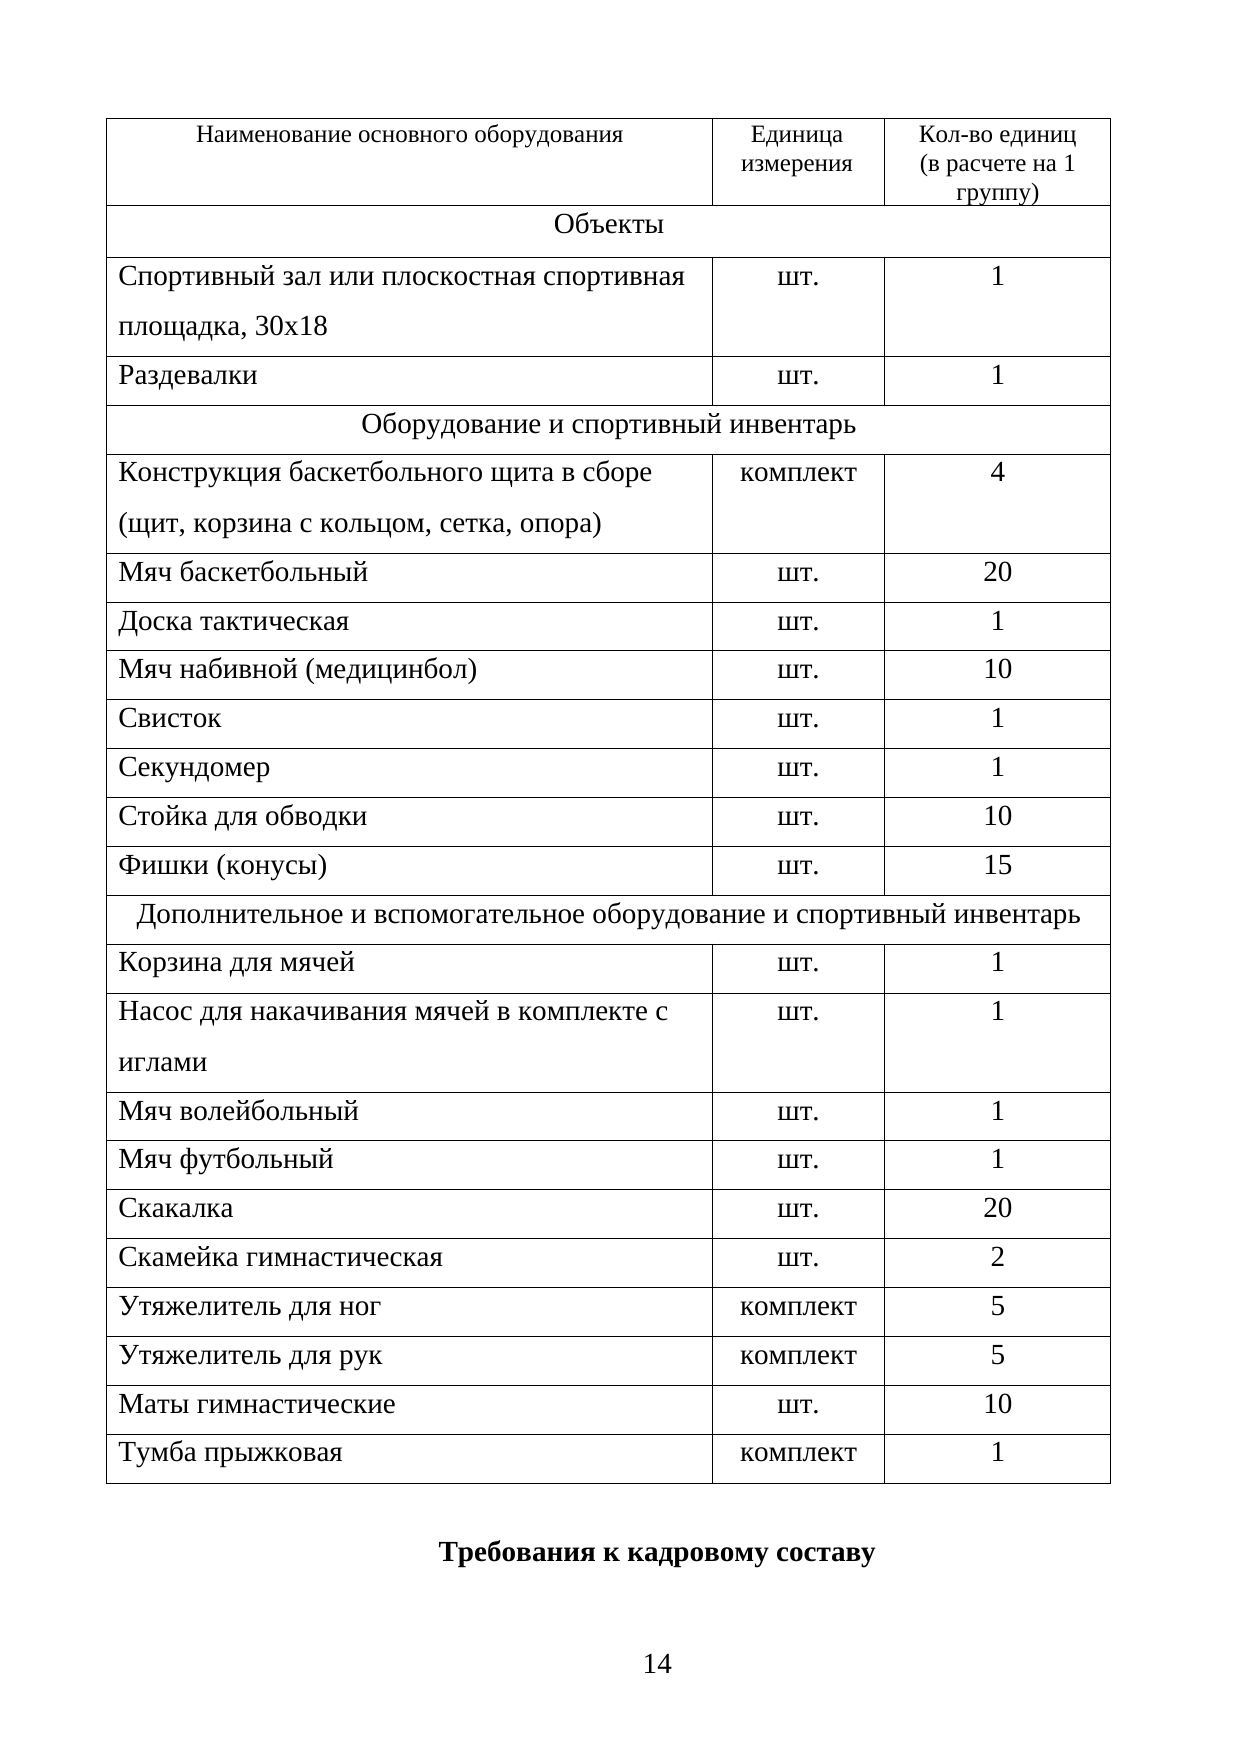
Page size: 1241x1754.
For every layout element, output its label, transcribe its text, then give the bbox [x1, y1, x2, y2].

table_cell шт. [713, 554, 884, 602]
table_cell шт. [713, 1386, 884, 1433]
table_cell 20 [885, 1190, 1110, 1238]
table_cell Маты гимнастические [107, 1386, 712, 1433]
table_cell шт. [713, 651, 884, 699]
table_cell Свисток [107, 700, 712, 748]
table_cell Утяжелитель для ног [107, 1288, 712, 1336]
table_cell шт. [713, 1239, 884, 1287]
table_cell комплект [713, 1337, 884, 1385]
table_cell Скакалка [107, 1190, 712, 1238]
table_cell 10 [885, 798, 1110, 846]
table_cell 1 [885, 994, 1110, 1092]
table_cell шт. [713, 994, 884, 1092]
table_cell шт. [713, 603, 884, 650]
table_cell Спортивный зал или плоскостная спортивная площадка, 30x18 [107, 258, 712, 356]
table_cell комплект [713, 455, 884, 553]
table_cell Насос для накачивания мячей в комплекте с иглами [107, 994, 712, 1092]
table_cell 1 [885, 1435, 1110, 1482]
table_cell шт. [713, 1190, 884, 1238]
table_cell 10 [885, 651, 1110, 699]
table_cell 1 [885, 749, 1110, 797]
table_cell Корзина для мячей [107, 945, 712, 992]
table_cell шт. [713, 798, 884, 846]
table_cell Утяжелитель для рук [107, 1337, 712, 1385]
table_cell Конструкция баскетбольного щита в сборе (щит, корзина с кольцом, сетка, опора) [107, 455, 712, 553]
table_cell 15 [885, 847, 1110, 895]
table_cell 1 [885, 357, 1110, 405]
table_cell 5 [885, 1337, 1110, 1385]
table_cell шт. [713, 847, 884, 895]
table_cell 20 [885, 554, 1110, 602]
table_cell Оборудование и спортивный инвентарь [107, 406, 1110, 453]
table_header Наименование основного оборудования [107, 119, 712, 205]
table_cell 1 [885, 1141, 1110, 1189]
table_cell шт. [713, 1093, 884, 1140]
table_cell комплект [713, 1288, 884, 1336]
table_cell Раздевалки [107, 357, 712, 405]
table_cell шт. [713, 749, 884, 797]
table_cell Мяч баскетбольный [107, 554, 712, 602]
table_cell Дополнительное и вспомогательное оборудование и спортивный инвентарь [107, 896, 1110, 943]
table_cell 1 [885, 945, 1110, 992]
table_header Единица измерения [713, 119, 884, 205]
table_cell 5 [885, 1288, 1110, 1336]
table_cell Тумба прыжковая [107, 1435, 712, 1482]
table_cell шт. [713, 945, 884, 992]
table_cell 1 [885, 258, 1110, 356]
table_cell 2 [885, 1239, 1110, 1287]
table_cell Фишки (конусы) [107, 847, 712, 895]
table_cell 1 [885, 603, 1110, 650]
table_cell Скамейка гимнастическая [107, 1239, 712, 1287]
table_cell Объекты [107, 206, 1110, 257]
table_cell 1 [885, 700, 1110, 748]
table_cell Мяч футбольный [107, 1141, 712, 1189]
table_cell 10 [885, 1386, 1110, 1433]
table_cell шт. [713, 258, 884, 356]
table_cell 4 [885, 455, 1110, 553]
table_cell 1 [885, 1093, 1110, 1140]
table_cell Доска тактическая [107, 603, 712, 650]
table_cell шт. [713, 700, 884, 748]
table_cell Мяч набивной (медицинбол) [107, 651, 712, 699]
table_cell шт. [713, 357, 884, 405]
table_cell Секундомер [107, 749, 712, 797]
text Требования к кадровому составу [118, 1534, 1122, 1567]
table_cell Мяч волейбольный [107, 1093, 712, 1140]
table_cell шт. [713, 1141, 884, 1189]
table_cell комплект [713, 1435, 884, 1482]
table_cell Стойка для обводки [107, 798, 712, 846]
table_header Кол-во единиц (в расчете на 1 группу) [885, 119, 1110, 205]
